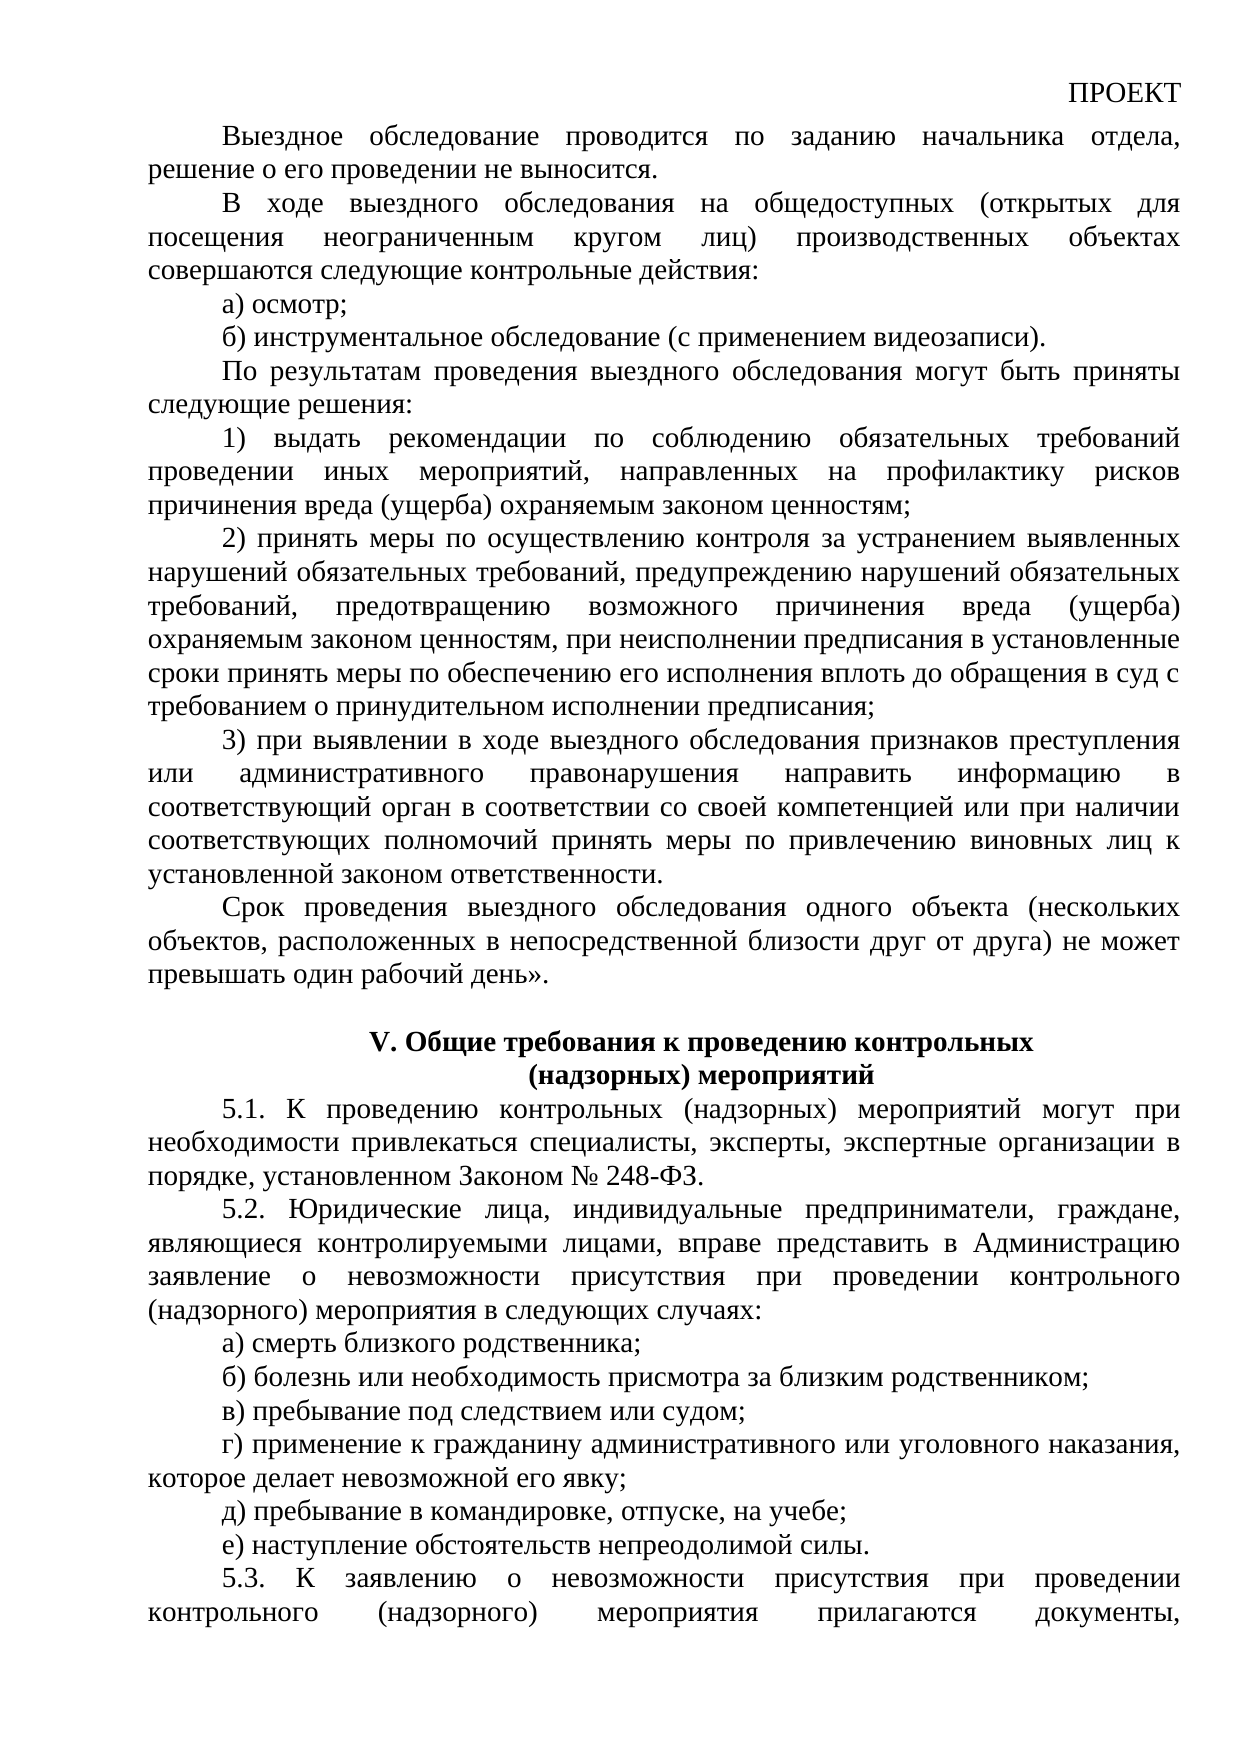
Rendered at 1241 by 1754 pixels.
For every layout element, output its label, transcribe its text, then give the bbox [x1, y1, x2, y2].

text По результатам проведения выездного обследования могут быть приняты следующие решения: [148, 353, 1181, 420]
text 2) принять меры по осуществлению контроля за устранением выявленных нарушений обязательных требований, предупреждению нарушений обязательных требований, предотвращению возможного причинения вреда (ущерба) охраняемым законом ценностям, при неисполнении предписания в установленные сроки принять меры по обеспечению его исполнения вплоть до обращения в суд с требованием о принудительном исполнении предписания; [148, 521, 1181, 722]
text д) пребывание в командировке, отпуске, на учебе; [148, 1493, 1181, 1527]
text Выездное обследование проводится по заданию начальника отдела, решение о его проведении не выносится. [148, 118, 1181, 185]
text а) смерть близкого родственника; [148, 1326, 1181, 1359]
text б) инструментальное обследование (с применением видеозаписи). [148, 319, 1181, 353]
text V. Общие требования к проведению контрольных [148, 1024, 1181, 1057]
text е) наступление обстоятельств непреодолимой силы. [148, 1527, 1181, 1560]
text б) болезнь или необходимость присмотра за близким родственником; [148, 1359, 1181, 1393]
text 1) выдать рекомендации по соблюдению обязательных требований проведении иных мероприятий, направленных на профилактику рисков причинения вреда (ущерба) охраняемым законом ценностям; [148, 420, 1181, 521]
text в) пребывание под следствием или судом; [148, 1393, 1181, 1426]
text 3) при выявлении в ходе выездного обследования признаков преступления или административного правонарушения направить информацию в соответствующий орган в соответствии со своей компетенцией или при наличии соответствующих полномочий принять меры по привлечению виновных лиц к установленной законом ответственности. [148, 722, 1181, 889]
text 5.1. К проведению контрольных (надзорных) мероприятий могут при необходимости привлекаться специалисты, эксперты, экспертные организации в порядке, установленном Законом № 248-ФЗ. [148, 1091, 1181, 1191]
text (надзорных) мероприятий [148, 1057, 1181, 1091]
text г) применение к гражданину административного или уголовного наказания, которое делает невозможной его явку; [148, 1426, 1181, 1493]
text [148, 1560, 1181, 1627]
text В ходе выездного обследования на общедоступных (открытых для посещения неограниченным кругом лиц) производственных объектах совершаются следующие контрольные действия: [148, 185, 1181, 286]
text а) осмотр; [148, 286, 1181, 319]
text Срок проведения выездного обследования одного объекта (нескольких объектов, расположенных в непосредственной близости друг от друга) не может превышать один рабочий день». [148, 889, 1181, 990]
text 5.2. Юридические лица, индивидуальные предприниматели, граждане, являющиеся контролируемыми лицами, вправе представить в Администрацию заявление о невозможности присутствия при проведении контрольного (надзорного) мероприятия в следующих случаях: [148, 1191, 1181, 1326]
